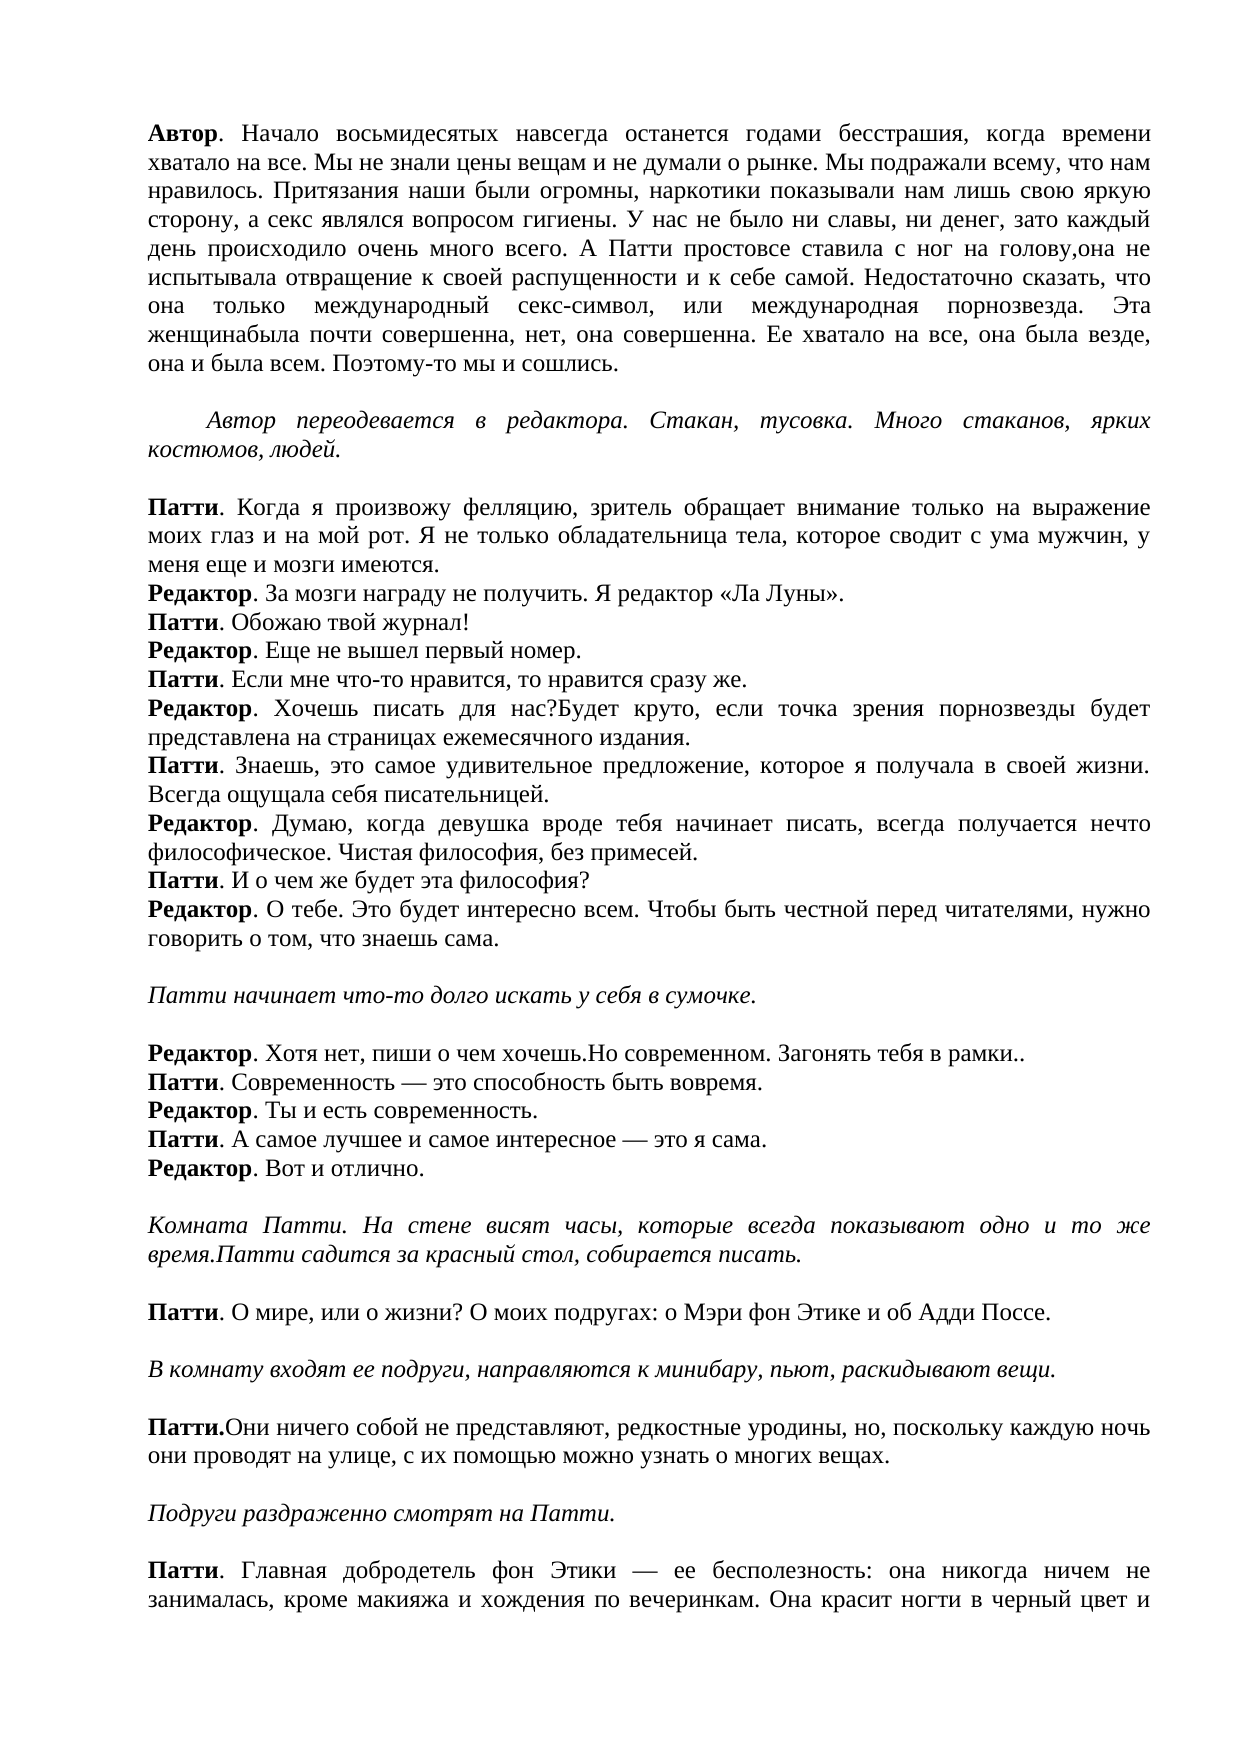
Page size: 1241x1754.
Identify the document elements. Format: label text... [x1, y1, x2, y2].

text Редактор. Еще не вышел первый номер. [148, 636, 1152, 664]
text Патти. И о чем же будет эта философия? [148, 866, 1152, 894]
text Автор. Начало восьмидесятых навсегда останется годами бесстрашия, когда времени хватало на все. Мы не знали цены вещам и не думали о рынке. Мы подражали всему, что нам нравилось. Притязания наши были огромны, наркотики показывали нам лишь свою яркую сторону, а секс являлся вопросом гигиены. У нас не было ни славы, ни денег, зато каждый день происходило очень много всего. А Патти простовсе ставила с ног на голову,она не испытывала отвращение к своей распущенности и к себе самой. Недостаточно сказать, что она только международный секс-символ, или международная порнозвезда. Эта женщинабыла почти совершенна, нет, она совершенна. Ее хватало на все, она была везде, она и была всем. Поэтому-то мы и сошлись. [148, 118, 1152, 377]
text Подруги раздраженно смотрят на Патти. [148, 1498, 1152, 1527]
text Патти. Современность — это способность быть вовремя. [148, 1067, 1152, 1096]
text Патти. Знаешь, это самое удивительное предложение, которое я получала в своей жизни. Всегда ощущала себя писательницей. [148, 751, 1152, 808]
text Редактор. За мозги награду не получить. Я редактор «Ла Луны». [148, 578, 1152, 607]
text Автор переодевается в редактора. Стакан, тусовка. Много стаканов, ярких костюмов, людей. [148, 406, 1152, 463]
text Редактор. О тебе. Это будет интересно всем. Чтобы быть честной перед читателями, нужно говорить о том, что знаешь сама. [148, 894, 1152, 952]
text Патти. О мире, или о жизни? О моих подругах: о Мэри фон Этике и об Адди Поссе. [148, 1297, 1152, 1326]
text Редактор. Хочешь писать для нас?Будет круто, если точка зрения порнозвезды будет представлена на страницах ежемесячного издания. [148, 693, 1152, 751]
text Редактор. Вот и отлично. [148, 1153, 1152, 1182]
text Редактор. Хотя нет, пиши о чем хочешь.Но современном. Загонять тебя в рамки.. [148, 1038, 1152, 1067]
text Патти. Обожаю твой журнал! [148, 607, 1152, 636]
text Редактор. Ты и есть современность. [148, 1096, 1152, 1124]
text Патти. Когда я произвожу фелляцию, зритель обращает внимание только на выражение моих глаз и на мой рот. Я не только обладательница тела, которое сводит с ума мужчин, у меня еще и мозги имеются. [148, 492, 1152, 578]
text Патти. А самое лучшее и самое интересное — это я сама. [148, 1124, 1152, 1153]
text Редактор. Думаю, когда девушка вроде тебя начинает писать, всегда получается нечто философическое. Чистая философия, без примесей. [148, 808, 1152, 866]
text Патти.Они ничего собой не представляют, редкостные уродины, но, поскольку каждую ночь они проводят на улице, с их помощью можно узнать о многих вещах. [148, 1412, 1152, 1469]
text В комнату входят ее подруги, направляются к минибару, пьют, раскидывают вещи. [148, 1354, 1152, 1383]
text Патти начинает что-то долго искать у себя в сумочке. [148, 981, 1152, 1009]
text Патти. Если мне что-то нравится, то нравится сразу же. [148, 664, 1152, 693]
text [148, 1556, 1152, 1613]
text Комната Патти. На стене висят часы, которые всегда показывают одно и то же время.Патти садится за красный стол, собирается писать. [148, 1211, 1152, 1268]
